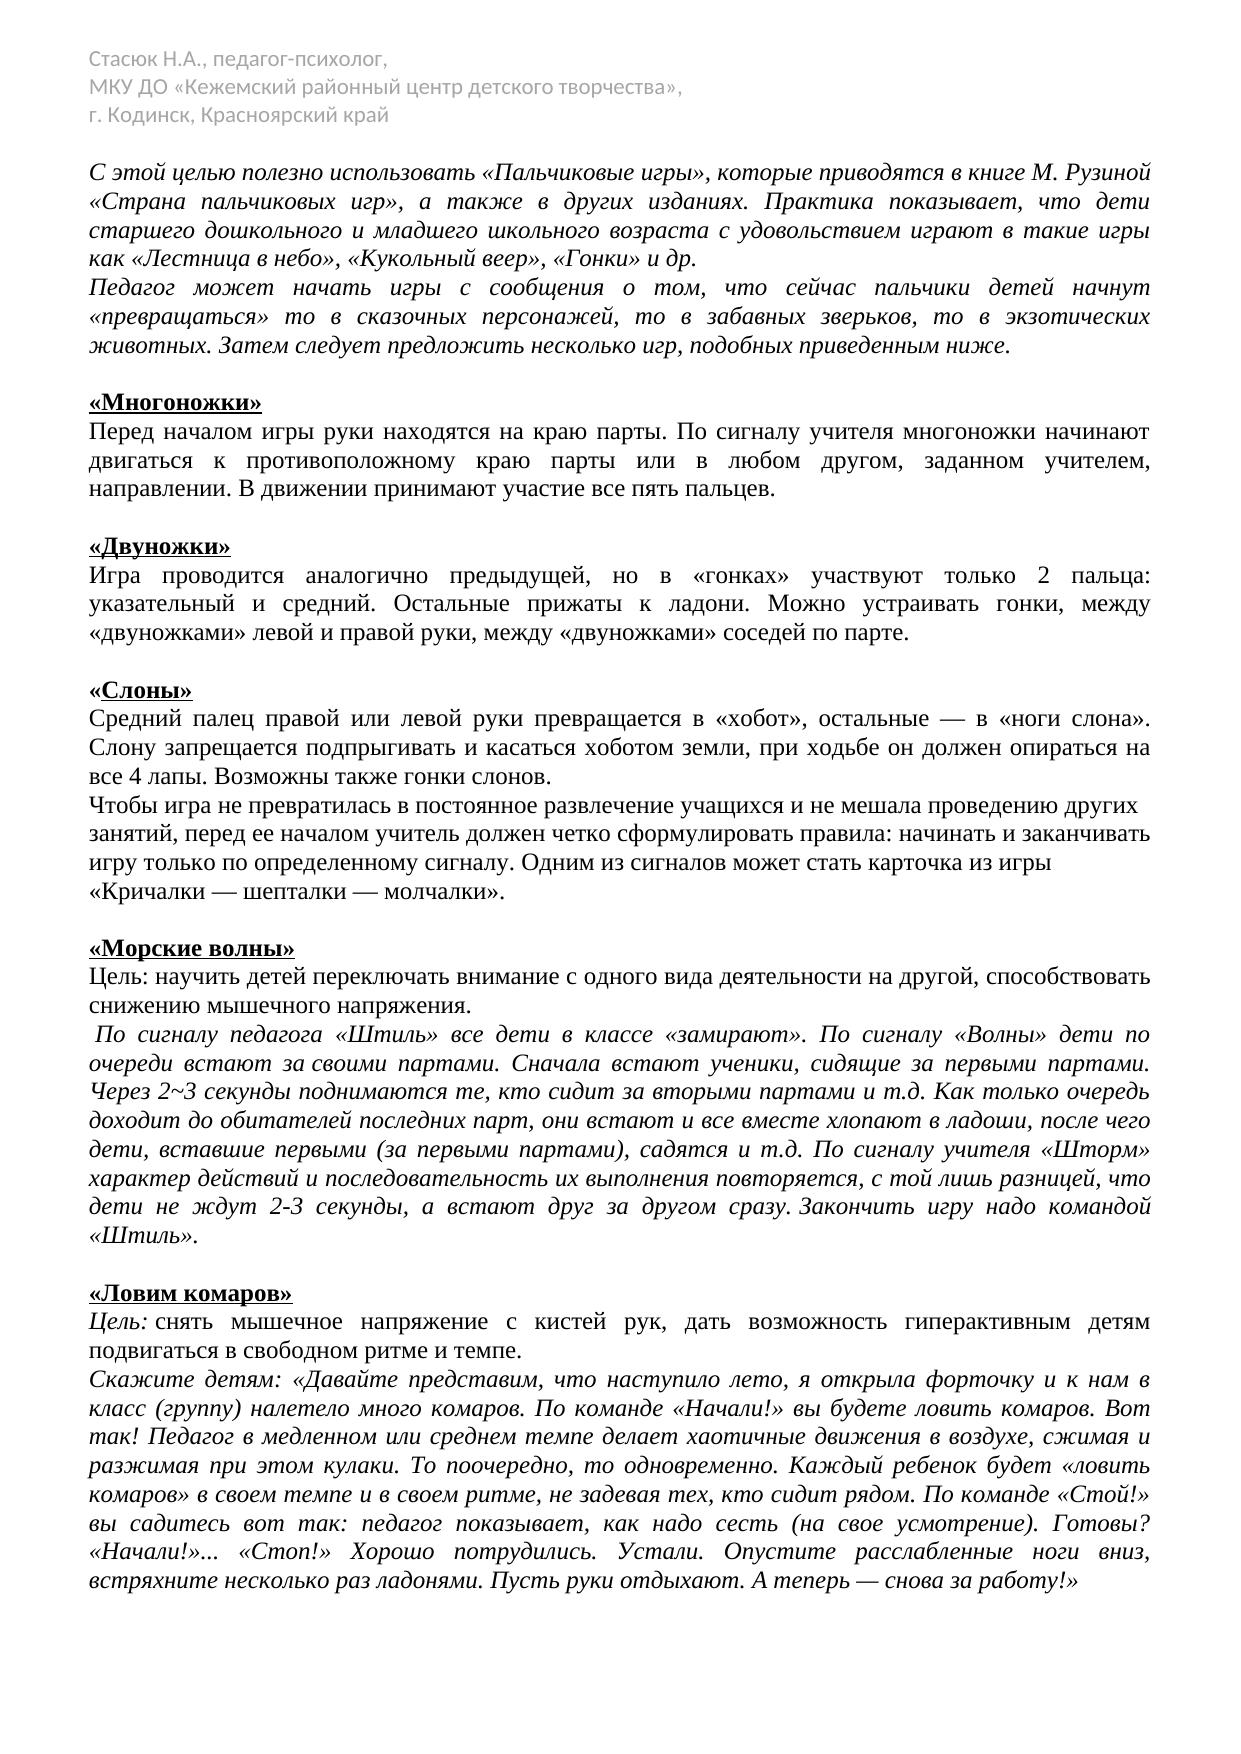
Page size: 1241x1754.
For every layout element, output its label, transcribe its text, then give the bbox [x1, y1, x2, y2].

text Игра проводится аналогично предыдущей, но в «гонках» участвуют только 2 пальца: указательный и средний. Остальные прижаты к ладони. Можно устраивать гонки, между «двуножками» левой и правой руки, между «двуножками» соседей по парте. [89, 560, 1152, 646]
text «Ловим комаров» [89, 1278, 1152, 1306]
text По сигналу педагога «Штиль» все дети в классе «замирают». По сигналу «Волны» дети по очереди встают за своими партами. Сначала встают ученики, сидящие за первыми партами. Через 2~3 секунды поднимаются те, кто сидит за вторыми партами и т.д. Как только очередь доходит до обитателей последних парт, они встают и все вместе хлопают в ладоши, после чего дети, вставшие первыми (за первыми партами), садятся и т.д. По сигналу учителя «Шторм» характер действий и последовательность их выполнения повторяется, с той лишь разницей, что дети не ждут 2-3 секунды, а встают друг за другом сразу. Закончить игру надо командой «Штиль». [89, 1019, 1152, 1249]
text «Слоны» [89, 675, 1152, 703]
text Цель: научить детей переключать внимание с одного вида деятельности на другой, способствовать снижению мышечного напряжения. [89, 961, 1152, 1019]
text Педагог может начать игры с сообщения о том, что сейчас пальчики детей начнут «превращаться» то в сказочных персонажей, то в забавных зверьков, то в экзотических животных. Затем следует предложить несколько игр, подобных приведенным ниже. [89, 272, 1152, 358]
text «Двуножки» [89, 531, 1152, 560]
text Перед началом игры руки находятся на краю парты. По сигналу учителя многоножки начинают двигаться к противоположному краю парты или в любом другом, заданном учителем, направлении. В движении принимают участие все пять пальцев. [89, 416, 1152, 502]
text Цель: снять мышечное напряжение с кистей рук, дать возможность гиперактивным детям подвигаться в свободном ритме и темпе. [89, 1306, 1152, 1364]
text Средний палец правой или левой руки превращается в «хобот», остальные — в «ноги слона». Слону запрещается подпрыгивать и касаться хоботом земли, при ходьбе он должен опираться на все 4 лапы. Возможны также гонки слонов. [89, 703, 1152, 790]
text Скажите детям: «Давайте представим, что наступило лето, я открыла форточку и к нам в класс (группу) налетело много комаров. По команде «Начали!» вы будете ловить комаров. Вот так! Педагог в медленном или среднем темпе делает хаотичные движения в воздухе, сжимая и разжимая при этом кулаки. То поочередно, то одновременно. Каждый ребенок будет «ловить комаров» в своем темпе и в своем ритме, не задевая тех, кто сидит рядом. По команде «Стой!» вы садитесь вот так: педагог показывает, как надо сесть (на свое усмотрение). Готовы? «Начали!»... «Стоп!» Хорошо потрудились. Устали. Опустите расслабленные ноги вниз, встряхните несколько раз ладонями. Пусть руки отдыхают. А теперь — снова за работу!» [89, 1364, 1152, 1594]
text «Многоножки» [89, 387, 1152, 416]
text «Морские волны» [89, 933, 1152, 961]
text Чтобы игра не превратилась в постоянное развлечение учащихся и не мешала проведению других занятий, перед ее началом учитель должен четко сформулировать правила: начинать и заканчивать игру только по определенному сигналу. Одним из сигналов может стать карточка из игры «Кричалки — шепталки — молчалки». [89, 790, 1152, 933]
text С этой целью полезно использовать «Пальчиковые игры», которые приводятся в книге М. Рузиной «Страна пальчиковых игр», а также в других изданиях. Практика показывает, что дети старшего дошкольного и младшего школьного возраста с удовольствием играют в такие игры как «Лестница в небо», «Кукольный веер», «Гонки» и др. [89, 157, 1152, 272]
